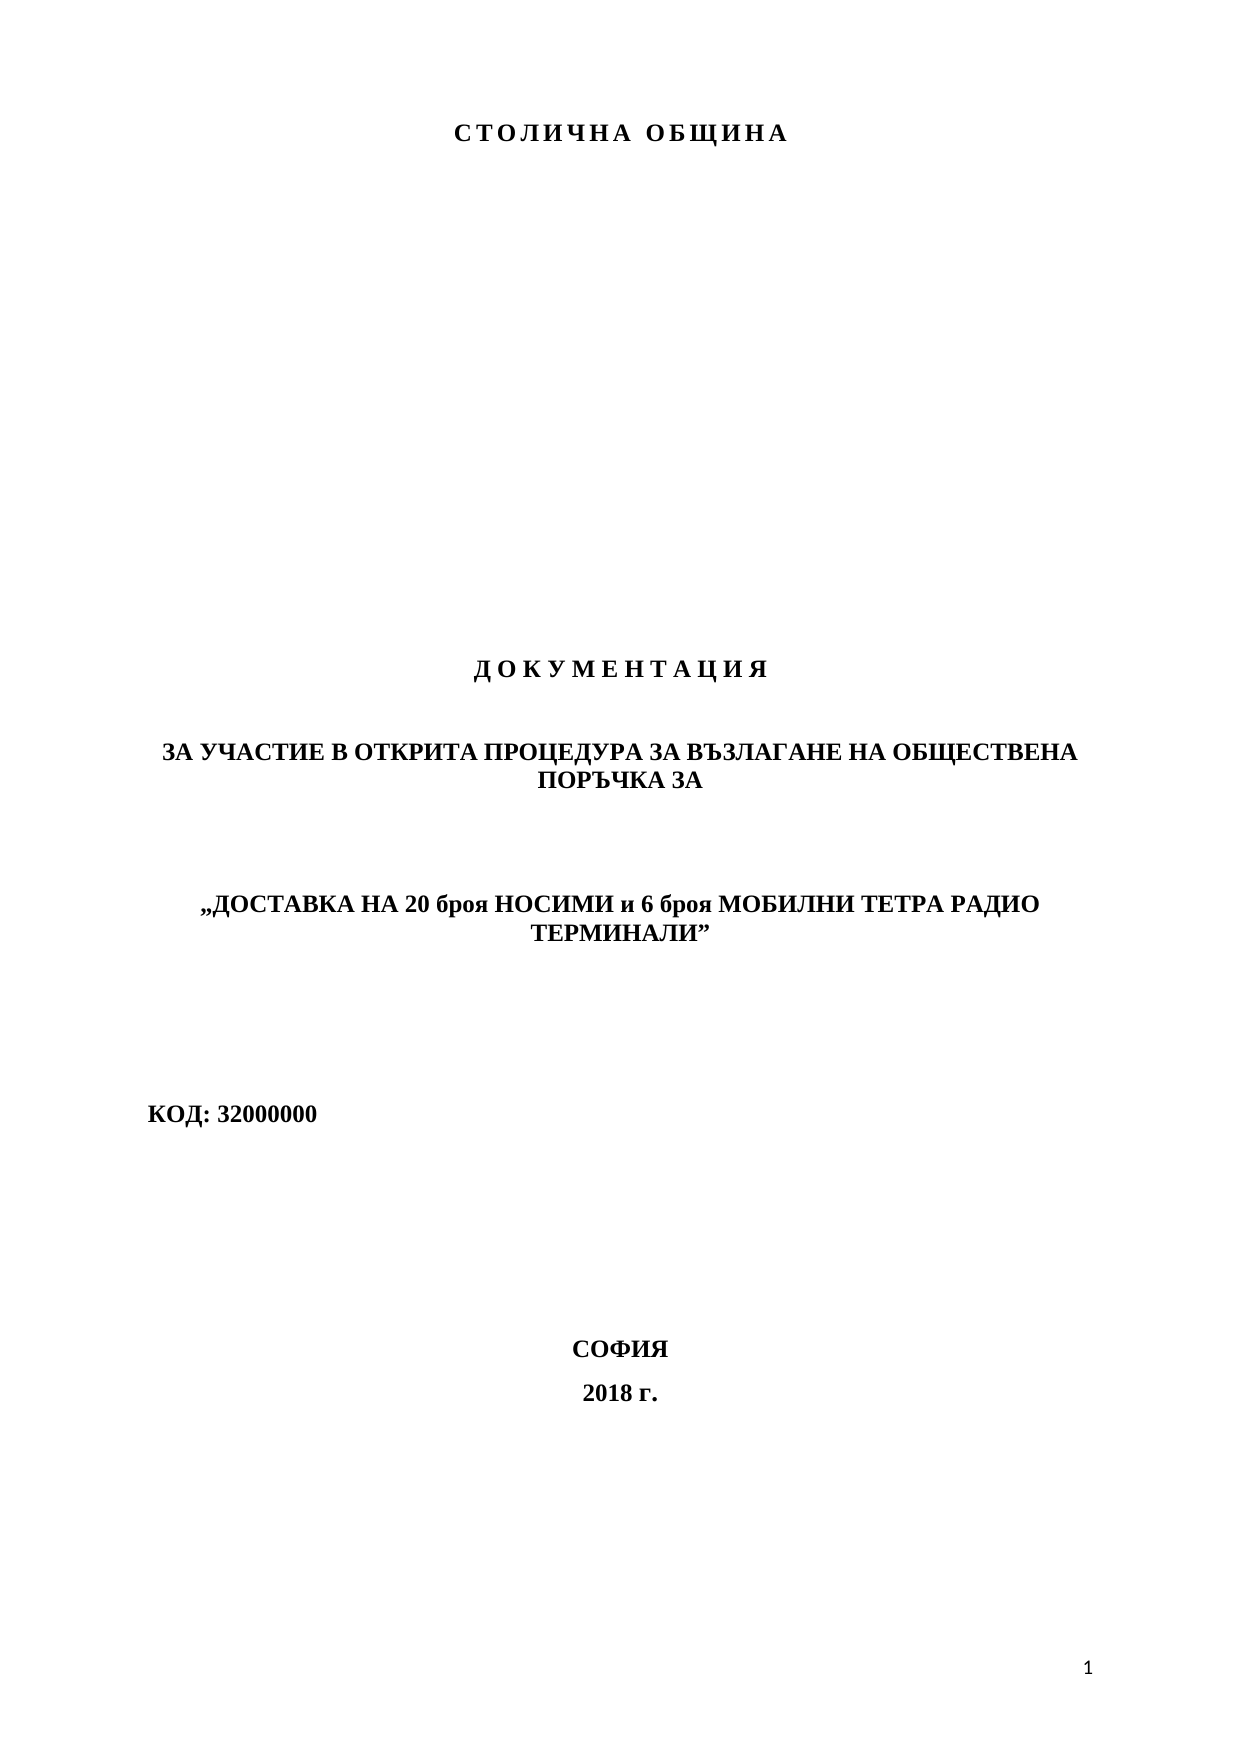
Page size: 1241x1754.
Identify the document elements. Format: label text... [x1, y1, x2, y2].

text Д О К У М Е Н Т А Ц И Я [148, 654, 1093, 683]
text КОД: 32000000 [148, 1099, 1093, 1128]
text ЗА УЧАСТИЕ В ОТКРИТА ПРОЦЕДУРА ЗА ВЪЗЛАГАНЕ НА ОБЩЕСТВЕНА ПОРЪЧКА ЗА [148, 737, 1093, 794]
text София [148, 1334, 1093, 1363]
text „ДОСТАВКА НА 20 броя НОСИМИ и 6 броя МОБИЛНИ ТЕТРА РАДИО ТЕРМИНАЛИ” [148, 889, 1093, 947]
text 2018 г. [148, 1376, 1093, 1407]
text СТОЛИЧНА ОБЩИНА [148, 118, 1093, 147]
